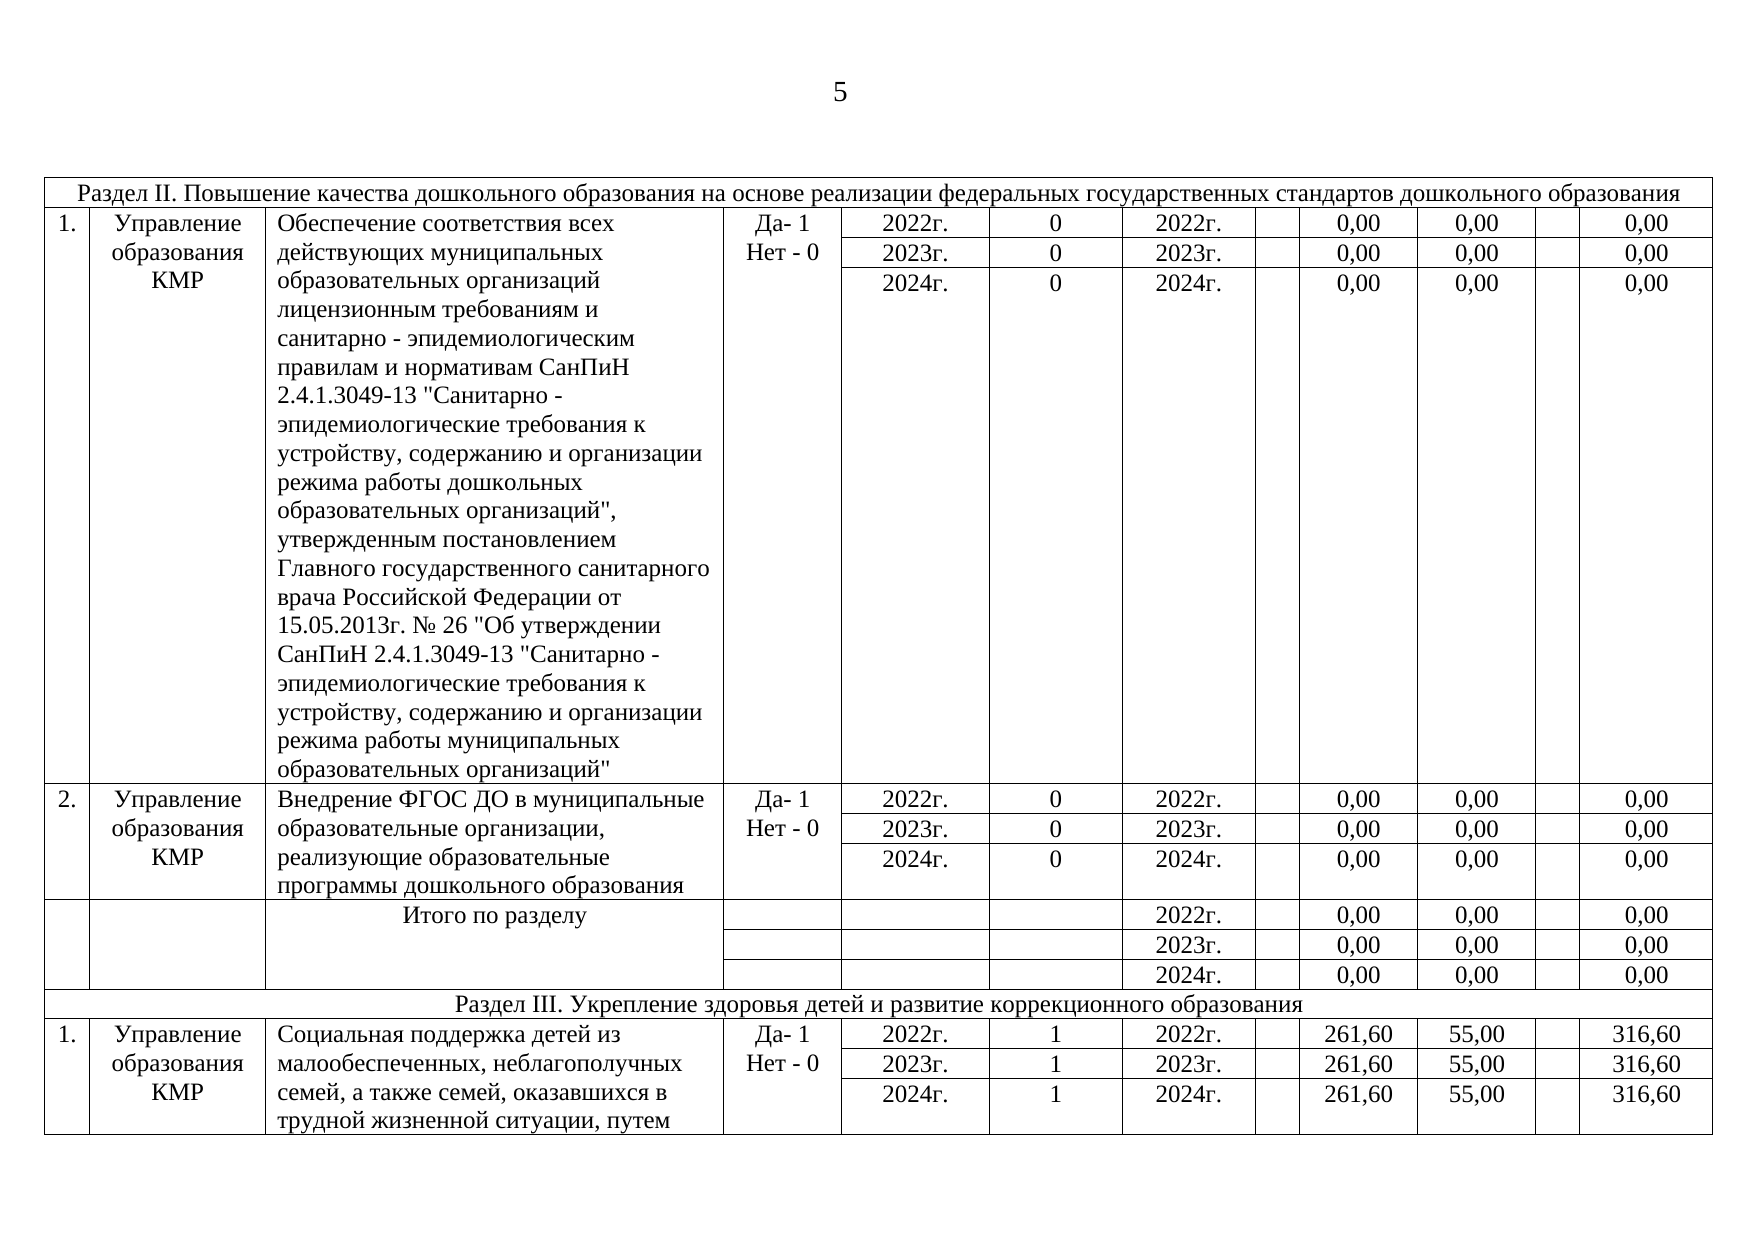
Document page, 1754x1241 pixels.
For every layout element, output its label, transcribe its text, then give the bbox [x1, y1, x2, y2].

table_cell Обеспечение соответствия всех действующих муниципальных образовательных организаций лицензионным требованиям и санитарно - эпидемиологическим правилам и нормативам СанПиН 2.4.1.3049-13 "Санитарно - эпидемиологические требования к устройству, содержанию и организации режима работы дошкольных образовательных организаций", утвержденным постановлением Главного государственного санитарного врача Российской Федерации от 15.05.2013г. № 26 "Об утверждении СанПиН 2.4.1.3049-13 "Санитарно - эпидемиологические требования к устройству, содержанию и организации режима работы муниципальных образовательных организаций" [266, 208, 723, 783]
table_cell 0,00 [1580, 930, 1712, 959]
table_cell 0,00 [1418, 784, 1535, 813]
table_cell [1256, 960, 1299, 988]
table_cell 2023г. [1123, 238, 1255, 267]
table_cell 2024г. [842, 268, 989, 783]
table_cell [1536, 900, 1579, 929]
table_cell 0,00 [1300, 900, 1417, 929]
table_cell [1256, 930, 1299, 959]
table_cell 0 [990, 814, 1122, 843]
table_cell [1536, 814, 1579, 843]
table_cell 261,60 [1300, 1079, 1417, 1134]
table_cell [842, 900, 989, 929]
table_cell Внедрение ФГОС ДО в муниципальные образовательные организации, реализующие образовательные программы дошкольного образования [266, 784, 723, 899]
table_cell Социальная поддержка детей из малообеспеченных, неблагополучных семей, а также семей, оказавшихся в трудной жизненной ситуации, путем компенсации родительской платы [266, 1019, 723, 1134]
table_cell [1256, 238, 1299, 267]
table_cell 0,00 [1300, 784, 1417, 813]
table_cell [1536, 960, 1579, 988]
table_cell 55,00 [1418, 1079, 1535, 1134]
table_cell [45, 900, 89, 988]
table_cell 0,00 [1580, 844, 1712, 899]
table_cell Да- 1 Нет - 0 [724, 208, 841, 783]
table_cell 1 [990, 1019, 1122, 1048]
table_cell 0,00 [1580, 238, 1712, 267]
table_cell 0,00 [1418, 238, 1535, 267]
table_cell 316,60 [1580, 1049, 1712, 1078]
table_cell [990, 930, 1122, 959]
table_cell 2023г. [1123, 930, 1255, 959]
table_cell 2024г. [1123, 844, 1255, 899]
table_cell [1256, 784, 1299, 813]
table_cell 2024г. [842, 844, 989, 899]
table_cell Управление образования КМР [90, 1019, 265, 1134]
table_cell 0,00 [1300, 960, 1417, 988]
table_cell 0,00 [1300, 268, 1417, 783]
table_cell 2022г. [1123, 208, 1255, 237]
table_cell 2022г. [842, 1019, 989, 1048]
table_cell 0 [990, 208, 1122, 237]
table_cell 0,00 [1418, 814, 1535, 843]
table_cell Итого по разделу [266, 900, 723, 988]
table_cell [1536, 1049, 1579, 1078]
table_cell 261,60 [1300, 1019, 1417, 1048]
table_cell [1536, 1079, 1579, 1134]
table_cell [724, 930, 841, 959]
table_cell 0,00 [1300, 208, 1417, 237]
table_cell 2022г. [842, 784, 989, 813]
table_cell 0,00 [1418, 844, 1535, 899]
table_cell 0 [990, 238, 1122, 267]
table_cell 0 [990, 844, 1122, 899]
table_cell [90, 900, 265, 988]
table_cell 2023г. [842, 1049, 989, 1078]
table_cell 2022г. [842, 208, 989, 237]
table_cell 0,00 [1418, 268, 1535, 783]
table_cell 2023г. [1123, 814, 1255, 843]
table_cell 2024г. [1123, 960, 1255, 988]
table_cell [724, 900, 841, 929]
table_cell 1 [990, 1079, 1122, 1134]
table_cell [1536, 1019, 1579, 1048]
table_cell 0 [990, 784, 1122, 813]
table_cell [1256, 844, 1299, 899]
table_cell [1536, 268, 1579, 783]
table_cell [1256, 268, 1299, 783]
table_cell Да- 1 Нет - 0 [724, 1019, 841, 1134]
table_cell 0,00 [1580, 960, 1712, 988]
table_cell [1536, 844, 1579, 899]
table_cell 55,00 [1418, 1019, 1535, 1048]
table_cell 0 [990, 268, 1122, 783]
table_cell 316,60 [1580, 1079, 1712, 1134]
table_cell 2023г. [842, 814, 989, 843]
table_cell Раздел II. Повышение качества дошкольного образования на основе реализации федеральных государственных стандартов дошкольного образования [45, 178, 1712, 207]
table_cell 2023г. [842, 238, 989, 267]
table_cell 2022г. [1123, 784, 1255, 813]
table_cell 0,00 [1300, 814, 1417, 843]
table_cell 0,00 [1418, 960, 1535, 988]
table_cell [1256, 1049, 1299, 1078]
table_cell 2022г. [1123, 900, 1255, 929]
table_cell 0,00 [1418, 208, 1535, 237]
table_cell Да- 1 Нет - 0 [724, 784, 841, 899]
table_cell [990, 960, 1122, 988]
table_cell [1256, 1019, 1299, 1048]
table_cell 316,60 [1580, 1019, 1712, 1048]
table_cell 1 [990, 1049, 1122, 1078]
table_cell [1256, 1079, 1299, 1134]
table_cell 0,00 [1418, 930, 1535, 959]
table_cell 1. [45, 208, 89, 783]
table_cell [1256, 814, 1299, 843]
table_cell 0,00 [1300, 238, 1417, 267]
table_cell [842, 930, 989, 959]
table_cell [842, 960, 989, 988]
table_cell [1536, 784, 1579, 813]
table_cell 0,00 [1418, 900, 1535, 929]
table_cell [990, 900, 1122, 929]
table_cell 0,00 [1580, 814, 1712, 843]
table_cell 0,00 [1580, 268, 1712, 783]
table_cell 55,00 [1418, 1049, 1535, 1078]
table_cell 0,00 [1300, 930, 1417, 959]
table_cell 2. [45, 784, 89, 899]
table_cell 0,00 [1300, 844, 1417, 899]
table_cell 2024г. [842, 1079, 989, 1134]
table_cell [1256, 208, 1299, 237]
table_cell 1. [45, 1019, 89, 1134]
table_cell 0,00 [1580, 784, 1712, 813]
table_cell 2022г. [1123, 1019, 1255, 1048]
table_cell Управление образования КМР [90, 784, 265, 899]
table_cell 2024г. [1123, 268, 1255, 783]
table_cell [724, 960, 841, 988]
table_cell [1536, 930, 1579, 959]
table_cell 0,00 [1580, 900, 1712, 929]
table_cell Управление образования КМР [90, 208, 265, 783]
table_cell [1536, 208, 1579, 237]
table_cell [1256, 900, 1299, 929]
table_cell 2023г. [1123, 1049, 1255, 1078]
table_cell Раздел III. Укрепление здоровья детей и развитие коррекционного образования [45, 990, 1712, 1018]
table_cell 261,60 [1300, 1049, 1417, 1078]
table_cell [1536, 238, 1579, 267]
table_cell 0,00 [1580, 208, 1712, 237]
table_cell 2024г. [1123, 1079, 1255, 1134]
